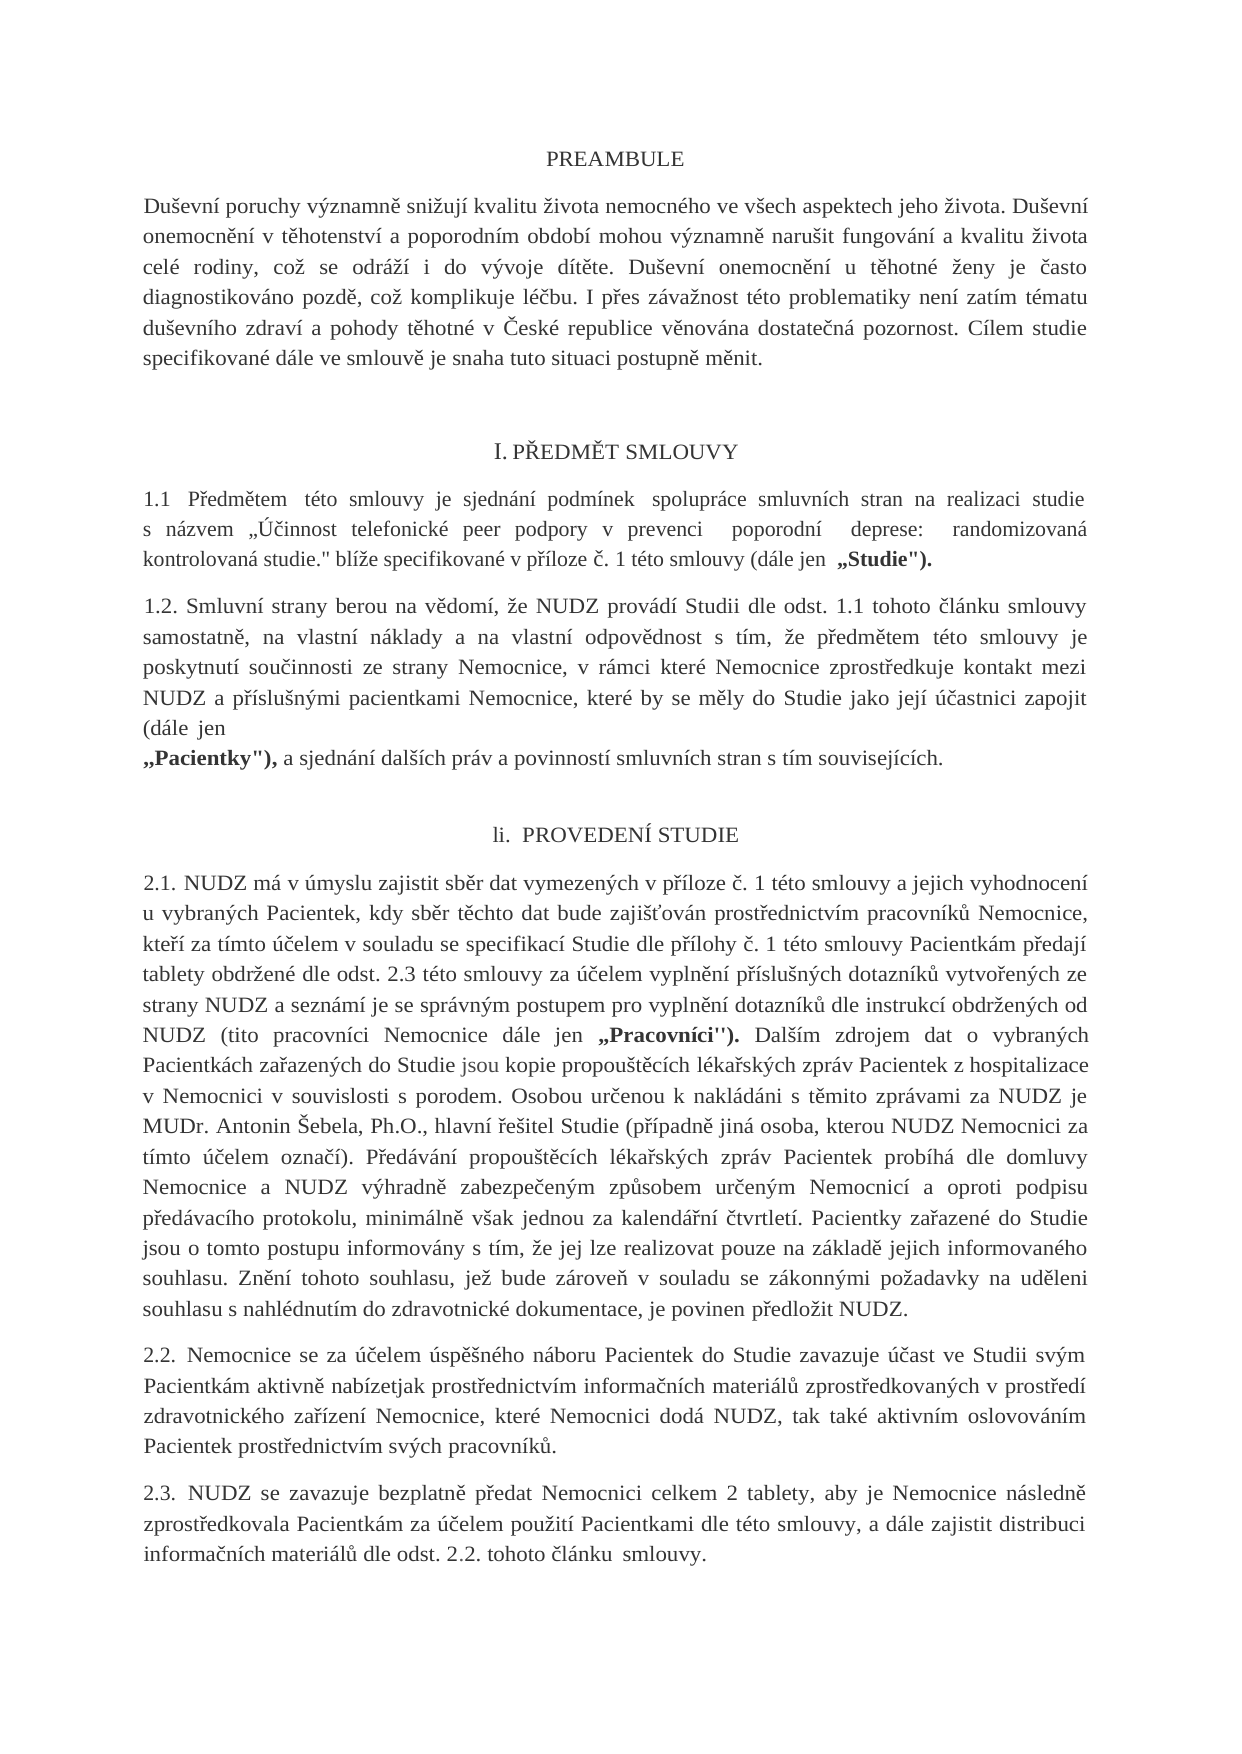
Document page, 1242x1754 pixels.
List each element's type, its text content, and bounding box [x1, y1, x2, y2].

list NUDZ se zavazuje bezplatně předat Nemocnici celkem 2 tablety, aby je Nemocnice následně zprostředkovala Pacientkám za účelem použití Pacientkami dle této smlouvy, a dále zajistit distribuci informačních materiálů dle odst. 2.2. tohoto článku smlouvy. [143, 1480, 1088, 1566]
text ,,Pacientky"), a sjednání dalších práv a povinností smluvních stran s tím souvisejících. [143, 745, 1229, 770]
text 1.2. Smluvní strany berou na vědomí, že NUDZ provádí Studii dle odst. 1.1 tohoto článku smlouvy samostatně, na vlastní náklady a na vlastní odpovědnost s tím, že předmětem této smlouvy je poskytnutí součinnosti ze strany Nemocnice, v rámci které Nemocnice zprostředkuje kontakt mezi NUDZ a příslušnými pacientkami Nemocnice, které by se měly do Studie jako její účastnici zapojit (dále jen [143, 593, 1088, 740]
text li. PROVEDENÍ STUDIE [216, 822, 1016, 848]
list Nemocnice se za účelem úspěšného náboru Pacientek do Studie zavazuje účast ve Studii svým Pacientkám aktivně nabízetjak prostřednictvím informačních materiálů zprostředkovaných v prostředí zdravotnického zařízení Nemocnice, které Nemocnici dodá NUDZ, tak také aktivním oslovováním Pacientek prostřednictvím svých pracovníků. [143, 1342, 1088, 1459]
text PREAMBULE [214, 146, 1016, 171]
list PŘEDMĚT SMLOUVY [494, 437, 1229, 464]
text Duševní poruchy významně snižují kvalitu života nemocného ve všech aspektech jeho života. Duševní onemocnění v těhotenství a poporodním období mohou významně narušit fungování a kvalitu života celé rodiny, což se odráží i do vývoje dítěte. Duševní onemocnění u těhotné ženy je často diagnostikováno pozdě, což komplikuje léčbu. I přes závažnost této problematiky není zatím tématu duševního zdraví a pohody těhotné v České republice věnována dostatečná pozornost. Cílem studie specifikované dále ve smlouvě je snaha tuto situaci postupně měnit. [143, 193, 1089, 370]
list NUDZ má v úmyslu zajistit sběr dat vymezených v příloze č. 1 této smlouvy a jejich vyhodnocení u vybraných Pacientek, kdy sběr těchto dat bude zajišťován prostřednictvím pracovníků Nemocnice, kteří za tímto účelem v souladu se specifikací Studie dle přílohy č. 1 této smlouvy Pacientkám předají tablety obdržené dle odst. 2.3 této smlouvy za účelem vyplnění příslušných dotazníků vytvořených ze strany NUDZ a seznámí je se správným postupem pro vyplnění dotazníků dle instrukcí obdržených od NUDZ (tito pracovníci Nemocnice dále jen „Pracovníci''). Dalším zdrojem dat o vybraných Pacientkách zařazených do Studie jsou kopie propouštěcích lékařských zpráv Pacientek z hospitalizace v Nemocnici v souvislosti s porodem. Osobou určenou k nakládáni s těmito zprávami za NUDZ je MUDr. Antonin Šebela, Ph.O., hlavní řešitel Studie (případně jiná osoba, kterou NUDZ Nemocnici za tímto účelem označí). Předávání propouštěcích lékařských zpráv Pacientek probíhá dle domluvy Nemocnice a NUDZ výhradně zabezpečeným způsobem určeným Nemocnicí a oproti podpisu předávacího protokolu, minimálně však jednou za kalendářní čtvrtletí. Pacientky zařazené do Studie jsou o tomto postupu informovány s tím, že jej lze realizovat pouze na základě jejich informovaného souhlasu. Znění tohoto souhlasu, jež bude zároveň v souladu se zákonnými požadavky na uděleni souhlasu s nahlédnutím do zdravotnické dokumentace, je povinen předložit NUDZ. [142, 870, 1089, 1321]
text 1.1 Předmětem této smlouvy je sjednání podmínek spolupráce smluvních stran na realizaci studie s názvem „Účinnost telefonické peer podpory v prevenci poporodní deprese: randomizovaná kontrolovaná studie." blíže specifikované v příloze č. 1 této smlouvy (dále jen „Studie"). [143, 486, 1088, 572]
